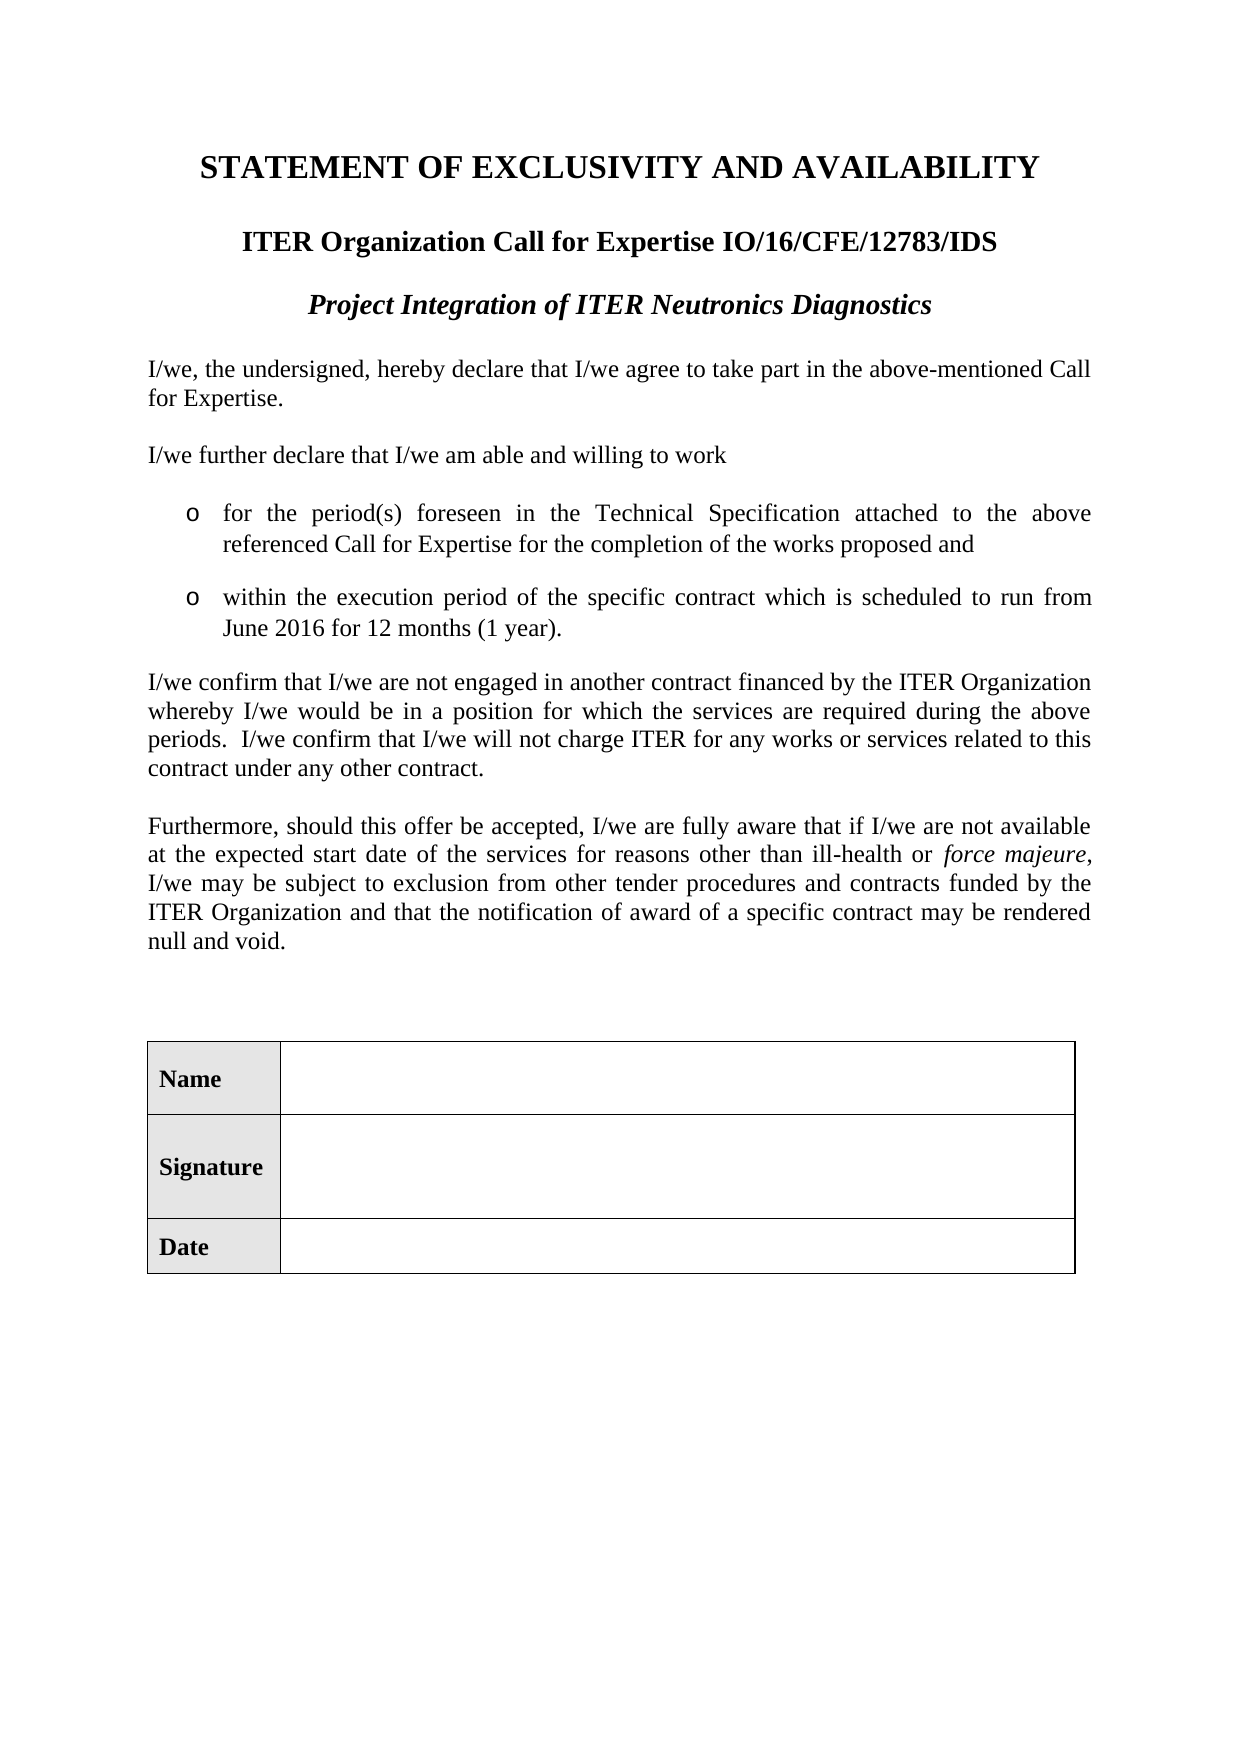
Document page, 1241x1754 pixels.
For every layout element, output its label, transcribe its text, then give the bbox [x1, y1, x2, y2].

list for the period(s) foreseen in the Technical Specification attached to the above referenced Call for Expertise for the completion of the works proposed and [185, 498, 1093, 557]
text I/we confirm that I/we are not engaged in another contract financed by the ITER Organization whereby I/we would be in a position for which the services are required during the above periods. I/we confirm that I/we will not charge ITER for any works or services related to this contract under any other contract. [148, 667, 1093, 782]
text STATEMENT OF EXCLUSIVITY AND AVAILABILITY [148, 148, 1093, 186]
list within the execution period of the specific contract which is scheduled to run from June 2016 for 12 months (1 year). [185, 582, 1093, 642]
table_cell Date [148, 1219, 280, 1273]
text I/we further declare that I/we am able and willing to work [148, 440, 1093, 469]
text Furthermore, should this offer be accepted, I/we are fully aware that if I/we are not available at the expected start date of the services for reasons other than ill-health or force majeure, I/we may be subject to exclusion from other tender procedures and contracts funded by the ITER Organization and that the notification of award of a specific contract may be rendered null and void. [148, 811, 1093, 954]
text Project Integration of ITER Neutronics Diagnostics [148, 287, 1093, 321]
table_cell [281, 1115, 1074, 1218]
table_header Name [148, 1042, 280, 1114]
table_cell Signature [148, 1115, 280, 1218]
text I/we, the undersigned, hereby declare that I/we agree to take part in the above-mentioned Call for Expertise. [148, 354, 1093, 412]
text ITER Organization Call for Expertise IO/16/CFE/12783/IDS [148, 224, 1091, 258]
table_header [281, 1042, 1074, 1114]
table_cell [281, 1219, 1074, 1273]
